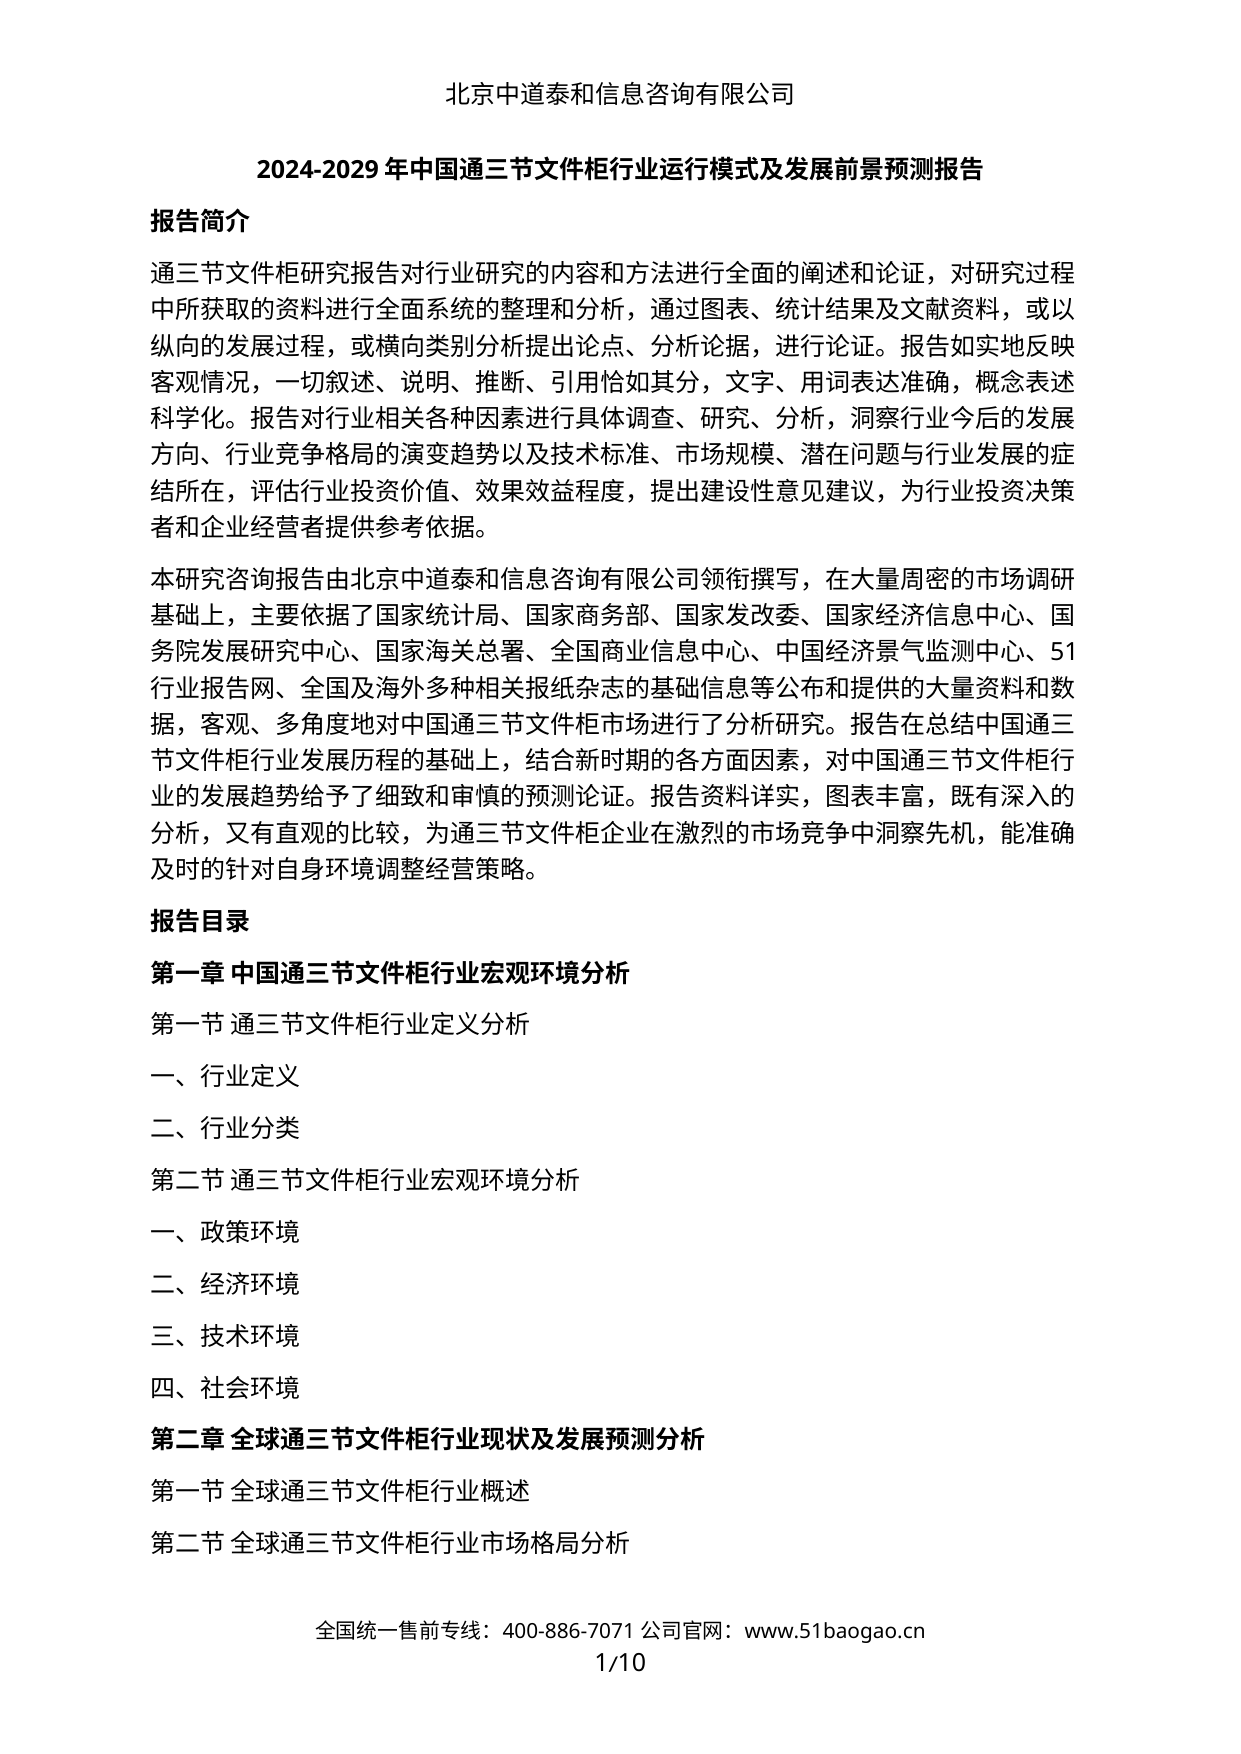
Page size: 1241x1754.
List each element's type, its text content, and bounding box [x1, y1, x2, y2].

text 二、行业分类 [150, 1109, 1090, 1145]
text 二、经济环境 [150, 1264, 1090, 1301]
text 一、行业定义 [150, 1057, 1090, 1093]
text 第一节 通三节文件柜行业定义分析 [150, 1005, 1090, 1041]
text 第二节 通三节文件柜行业宏观环境分析 [150, 1161, 1090, 1197]
text 三、技术环境 [150, 1316, 1090, 1352]
text 本研究咨询报告由北京中道泰和信息咨询有限公司领衔撰写，在大量周密的市场调研基础上，主要依据了国家统计局、国家商务部、国家发改委、国家经济信息中心、国务院发展研究中心、国家海关总署、全国商业信息中心、中国经济景气监测中心、51行业报告网、全国及海外多种相关报纸杂志的基础信息等公布和提供的大量资料和数据，客观、多角度地对中国通三节文件柜市场进行了分析研究。报告在总结中国通三节文件柜行业发展历程的基础上，结合新时期的各方面因素，对中国通三节文件柜行业的发展趋势给予了细致和审慎的预测论证。报告资料详实，图表丰富，既有深入的分析，又有直观的比较，为通三节文件柜企业在激烈的市场竞争中洞察先机，能准确及时的针对自身环境调整经营策略。 [150, 559, 1090, 886]
text 报告目录 [150, 901, 1090, 937]
text 第一节 全球通三节文件柜行业概述 [150, 1472, 1090, 1508]
text 第一章 中国通三节文件柜行业宏观环境分析 [150, 953, 1090, 989]
text 第二节 全球通三节文件柜行业市场格局分析 [150, 1524, 1090, 1560]
text 一、政策环境 [150, 1212, 1090, 1249]
text 第二章 全球通三节文件柜行业现状及发展预测分析 [150, 1420, 1090, 1456]
text 报告简介 [150, 202, 1090, 238]
text 四、社会环境 [150, 1368, 1090, 1404]
text 通三节文件柜研究报告对行业研究的内容和方法进行全面的阐述和论证，对研究过程中所获取的资料进行全面系统的整理和分析，通过图表、统计结果及文献资料，或以纵向的发展过程，或横向类别分析提出论点、分析论据，进行论证。报告如实地反映客观情况，一切叙述、说明、推断、引用恰如其分，文字、用词表达准确，概念表述科学化。报告对行业相关各种因素进行具体调查、研究、分析，洞察行业今后的发展方向、行业竞争格局的演变趋势以及技术标准、市场规模、潜在问题与行业发展的症结所在，评估行业投资价值、效果效益程度，提出建设性意见建议，为行业投资决策者和企业经营者提供参考依据。 [150, 254, 1090, 544]
text 2024-2029年中国通三节文件柜行业运行模式及发展前景预测报告 [150, 150, 1090, 186]
